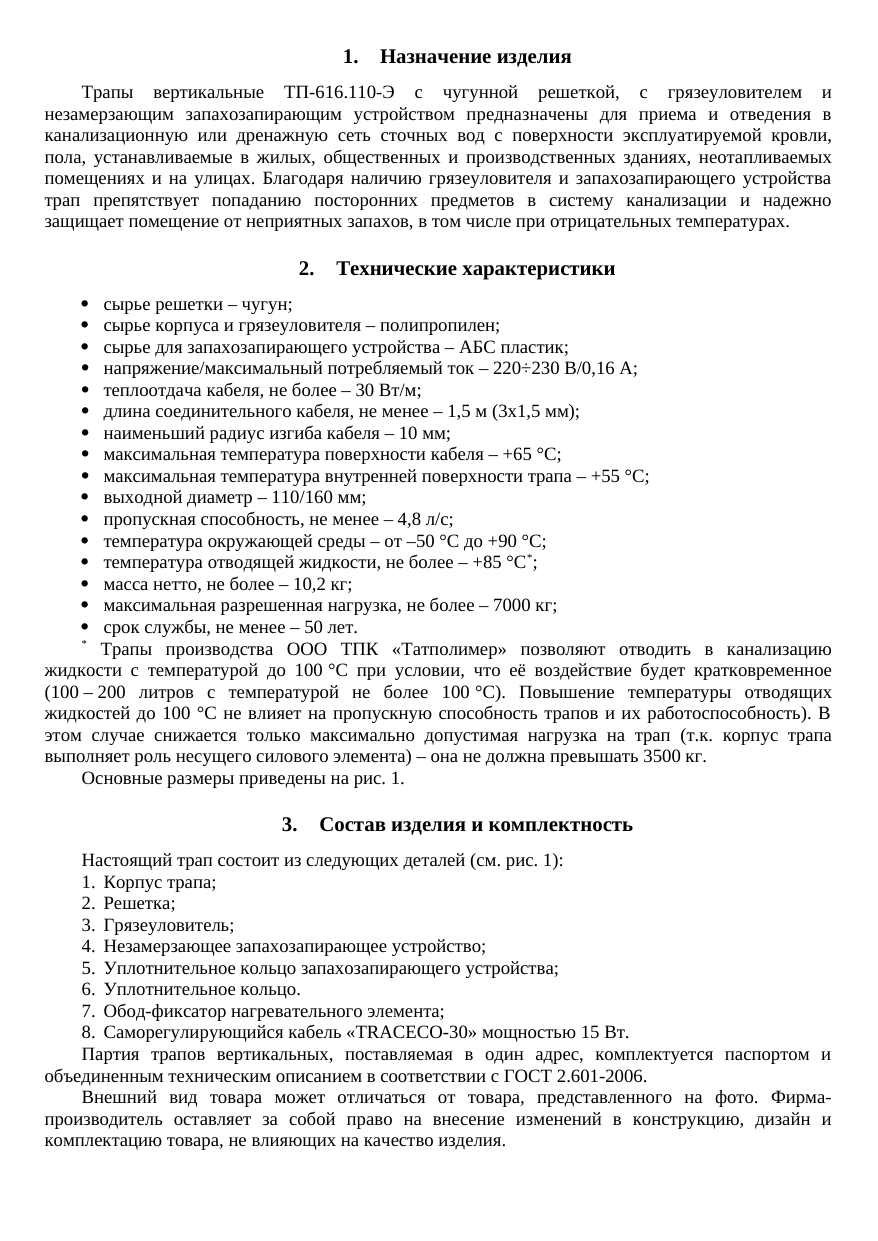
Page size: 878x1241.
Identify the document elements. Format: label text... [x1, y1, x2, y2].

text Трапы вертикальные ТП-616.110-Э с чугунной решеткой, с грязеуловителем и незамерзающим запахозапирающим устройством предназначены для приема и отведения в канализационную или дренажную сеть сточных вод с поверхности эксплуатируемой кровли, пола, устанавливаемые в жилых, общественных и производственных зданиях, неотапливаемых помещениях и на улицах. Благодаря наличию грязеуловителя и запахозапирающего устройства трап препятствует попаданию посторонних предметов в систему канализации и надежно защищает помещение от неприятных запахов, в том числе при отрицательных температурах. [44, 81, 833, 232]
list Назначение изделия [81, 44, 833, 68]
text Партия трапов вертикальных, поставляемая в один адрес, комплектуется паспортом и объединенным техническим описанием в соответствии с ГОСТ 2.601-2006. [44, 1043, 833, 1086]
list Уплотнительное кольцо. [81, 978, 833, 1000]
list выходной диаметр – 110/160 мм; [81, 486, 833, 508]
list Решетка; [81, 892, 833, 914]
list теплоотдача кабеля, не более – 30 Вт/м; [82, 379, 833, 400]
list срок службы, не менее – 50 лет. [81, 616, 833, 637]
list Уплотнительное кольцо запахозапирающего устройства; [81, 957, 833, 978]
list Незамерзающее запахозапирающее устройство; [81, 935, 833, 957]
text Основные размеры приведены на рис. 1. [44, 767, 833, 788]
text Настоящий трап состоит из следующих деталей (см. рис. 1): [44, 849, 833, 871]
list максимальная разрешенная нагрузка, не более – 7000 кг; [81, 594, 833, 616]
text Внешний вид товара может отличаться от товара, представленного на фото. Фирма-производитель оставляет за собой право на внесение изменений в конструкцию, дизайн и комплектацию товара, не влияющих на качество изделия. [44, 1086, 833, 1151]
list Корпус трапа; [81, 871, 833, 892]
list Грязеуловитель; [81, 914, 833, 935]
list Саморегулирующийся кабель «TRACECO-30» мощностью 15 Вт. [81, 1021, 833, 1043]
list наименьший радиус изгиба кабеля – 10 мм; [82, 422, 833, 443]
text * Трапы производства ООО ТПК «Татполимер» позволяют отводить в канализацию жидкости с температурой до 100 °С при условии, что её воздействие будет кратковременное (100 – с температурой не более 100 °С). Повышение температуры отводящих жидкостей до 100 °С не влияет на пропускную способность трапов и их работоспособность). В этом случае снижается только максимально допустимая нагрузка на трап (т.к. корпус трапа выполняет роль несущего силового элемента) – она не должна превышать 3500 кг. [44, 637, 833, 767]
list максимальная температура поверхности кабеля – +65 °С; [82, 443, 833, 465]
list напряжение/максимальный потребляемый ток – 220÷230 В/0,16 А; [82, 357, 833, 379]
list сырье для запахозапирающего устройства – АБС пластик; [81, 336, 833, 357]
list пропускная способность, не менее – 4,8 л/с; [81, 508, 833, 529]
list длина соединительного кабеля, не менее – 1,5 м (3х1,5 мм); [82, 400, 833, 422]
list сырье решетки – чугун; [81, 292, 833, 314]
list Состав изделия и комплектность [82, 812, 833, 836]
list Технические характеристики [81, 256, 833, 280]
list максимальная температура внутренней поверхности трапа – +55 °С; [82, 465, 833, 486]
list масса нетто, не более – 10,2 кг; [81, 573, 833, 594]
list температура отводящей жидкости, не более – +85 °С*; [81, 551, 833, 573]
list сырье корпуса и грязеуловителя – полипропилен; [81, 314, 833, 336]
list Обод-фиксатор нагревательного элемента; [81, 1000, 833, 1021]
list температура окружающей среды – от –50 °С до +90 °С; [81, 529, 833, 551]
